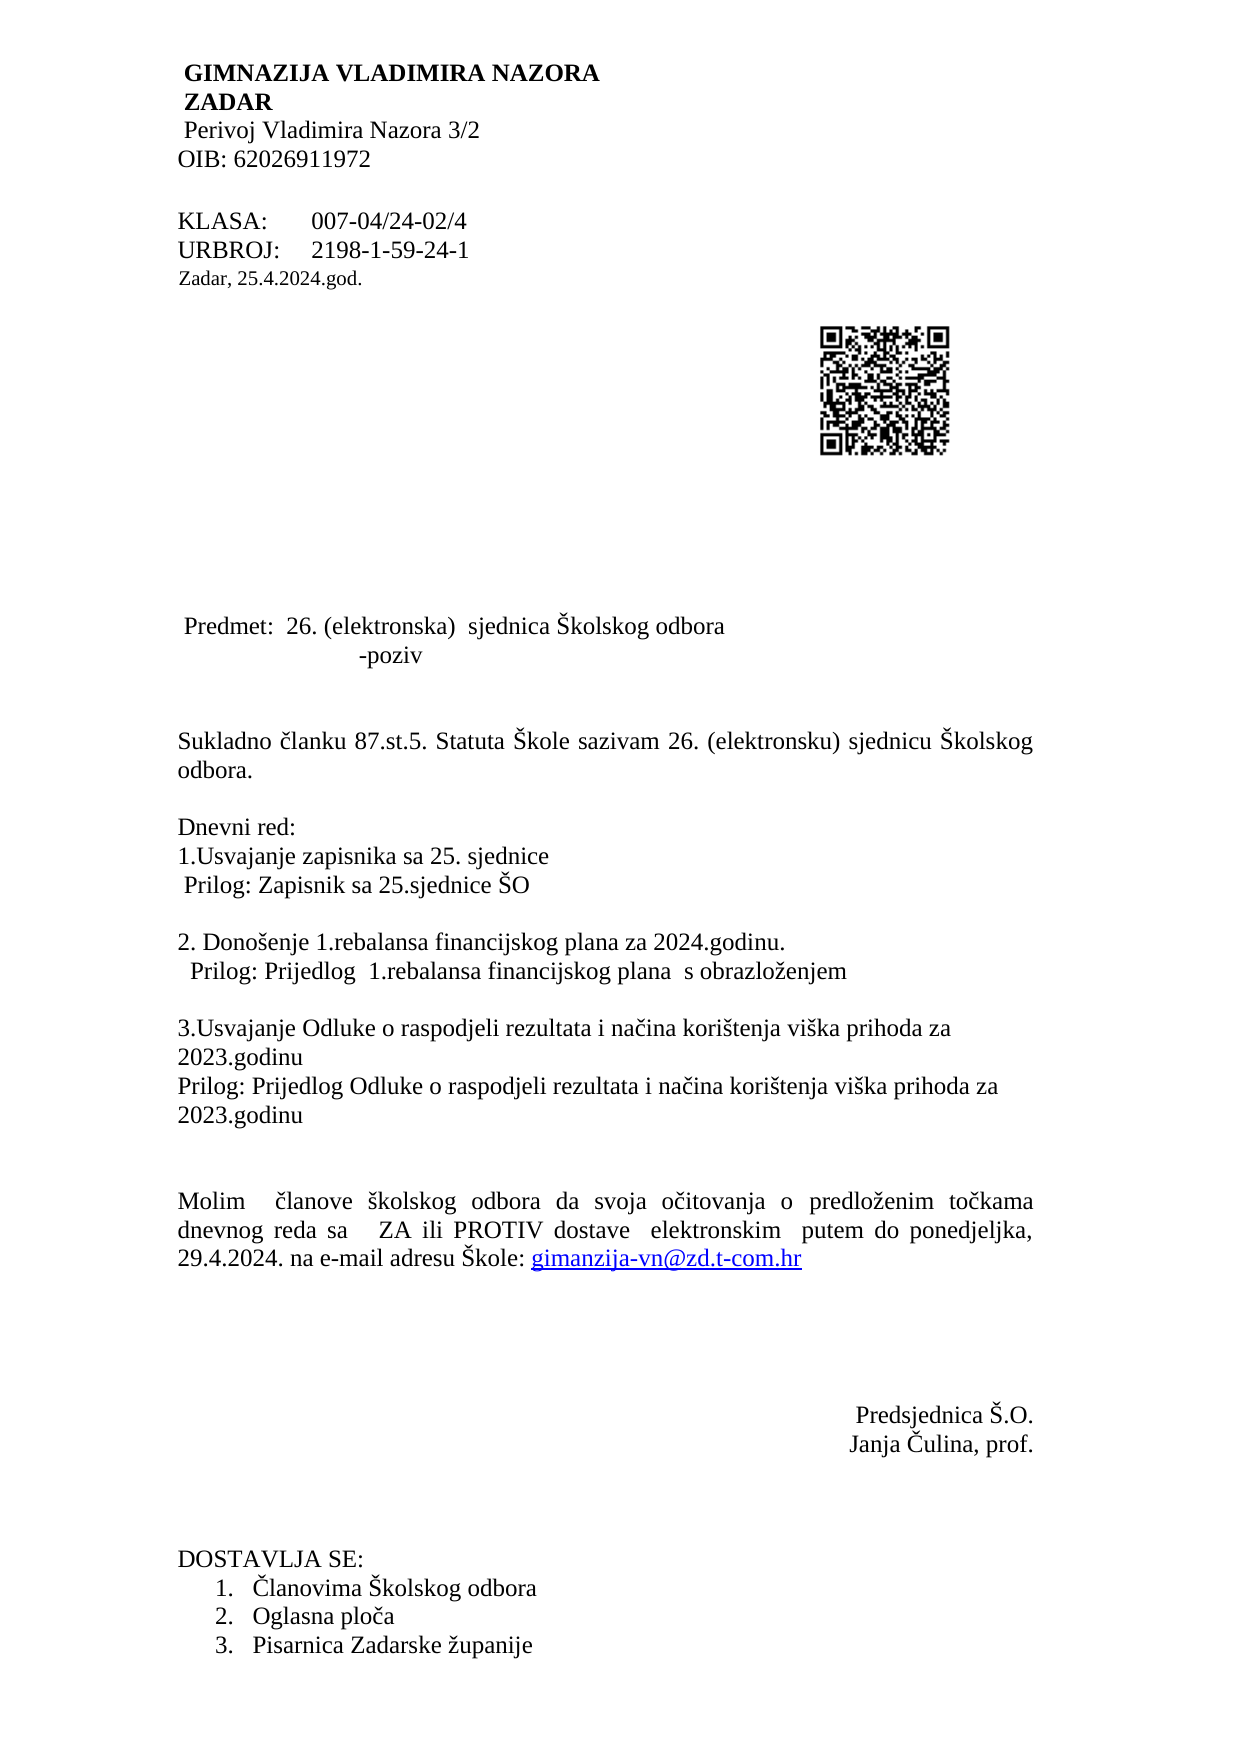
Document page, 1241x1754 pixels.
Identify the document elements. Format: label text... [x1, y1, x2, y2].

text 2. Donošenje 1.rebalansa financijskog plana za 2024.godinu. [177, 927, 1034, 956]
text KLASA: 007-04/24-02/4 [177, 206, 1093, 235]
picture [808, 314, 962, 468]
text Molim članove školskog odbora da svoja očitovanja o predloženim točkama dnevnog reda sa ZA ili PROTIV dostave elektronskim putem do ponedjeljka, 29.4.2024. na e-mail adresu Škole: gimanzija-vn@zd.t-com.hr [177, 1186, 1034, 1272]
text GIMNAZIJA VLADIMIRA NAZORA [177, 58, 1034, 87]
text Janja Čulina, prof. [177, 1429, 1034, 1458]
text ZADAR [177, 87, 1034, 115]
list Članovima Školskog odbora [215, 1573, 1034, 1601]
text Prilog: Prijedlog Odluke o raspodjeli rezultata i načina korištenja viška prihoda za 2023.godinu [177, 1071, 1034, 1128]
text Prilog: Prijedlog 1.rebalansa financijskog plana s obrazloženjem [177, 956, 1034, 985]
text Dnevni red: [177, 812, 1034, 841]
text Prilog: Zapisnik sa 25.sjednice ŠO [177, 870, 1034, 898]
text Predsjednica Š.O. [177, 1400, 1034, 1429]
text -poziv [327, 640, 1034, 668]
list Pisarnica Zadarske županije [215, 1630, 1034, 1659]
text Sukladno članku 87.st.5. Statuta Škole sazivam 26. (elektronsku) sjednicu Školskog odbora. [177, 726, 1034, 783]
text URBROJ: 2198-1-59-24-1 Zadar, 25.4.2024.god. [177, 235, 1034, 290]
text DOSTAVLJA SE: [177, 1544, 1034, 1573]
list Oglasna ploča [215, 1601, 1034, 1630]
text 3.Usvajanje Odluke o raspodjeli rezultata i načina korištenja viška prihoda za 2023.godinu [177, 1013, 1034, 1071]
text 1.Usvajanje zapisnika sa 25. sjednice [177, 841, 1034, 870]
text Perivoj Vladimira Nazora 3/2 [177, 115, 1034, 144]
text Predmet: 26. (elektronska) sjednica Školskog odbora [177, 611, 1034, 640]
text OIB: 62026911972 [177, 144, 1034, 173]
